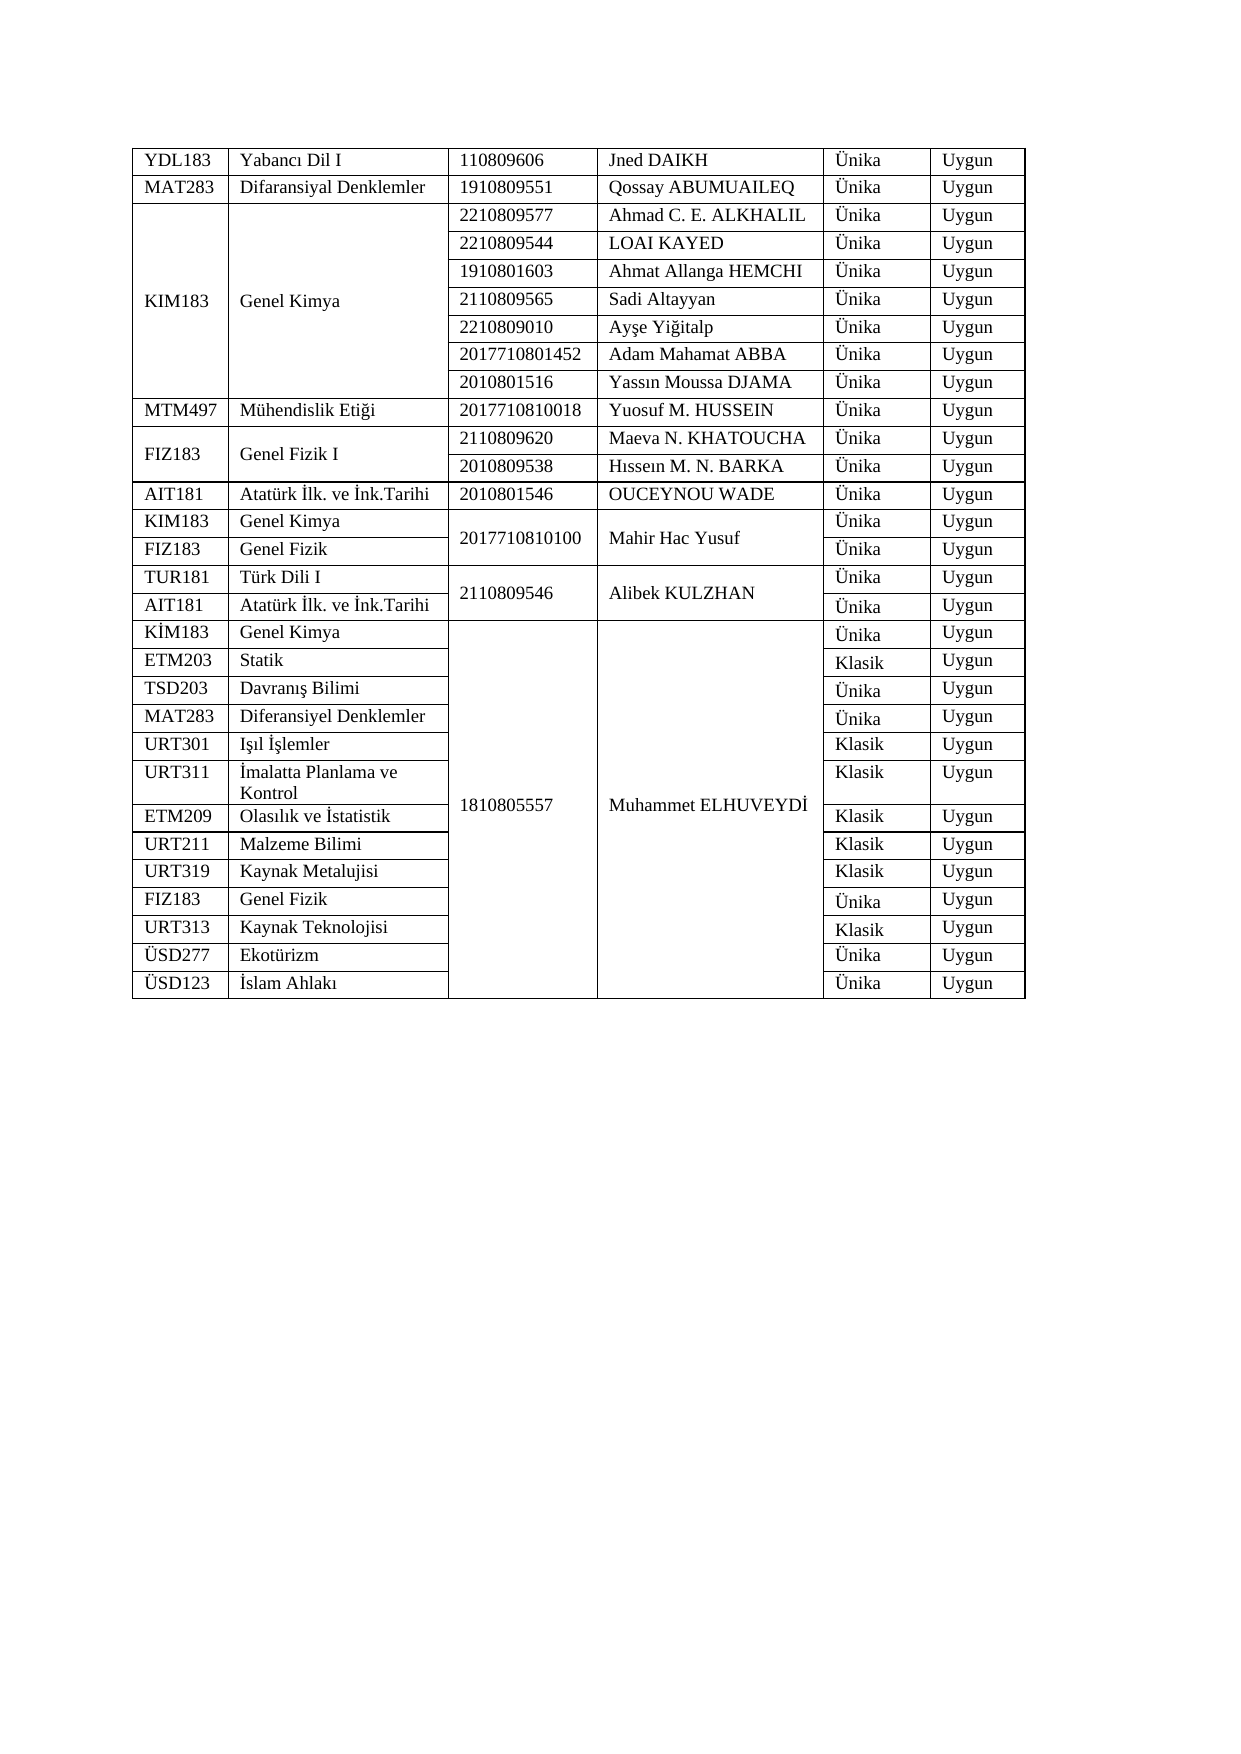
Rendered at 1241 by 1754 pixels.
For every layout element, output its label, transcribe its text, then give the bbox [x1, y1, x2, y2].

table_cell Uygun [931, 944, 1024, 971]
table_cell Atatürk İlk. ve İnk.Tarihi [229, 483, 448, 509]
table_cell Ünika [824, 427, 930, 453]
table_cell Yabancı Dil I [229, 149, 448, 175]
table_cell 1910801603 [449, 260, 597, 287]
table_cell Mahir Hac Yusuf [598, 510, 823, 565]
table_cell Davranış Bilimi [229, 677, 448, 704]
table_cell Ünika [824, 677, 930, 704]
table_cell Uygun [931, 399, 1024, 426]
table_cell LOAI KAYED [598, 232, 823, 259]
table_cell Ünika [824, 972, 930, 998]
table_cell Uygun [931, 288, 1024, 314]
table_cell Ünika [824, 705, 930, 732]
table_cell Genel Kimya [229, 204, 448, 398]
table_cell 2110809565 [449, 288, 597, 314]
table_cell Uygun [931, 483, 1024, 509]
table_cell Ünika [824, 566, 930, 593]
table_cell Uygun [931, 260, 1024, 287]
table_cell Ahmad C. E. ALKHALIL [598, 204, 823, 231]
table_cell Maeva N. KHATOUCHA [598, 427, 823, 453]
table_cell Klasik [824, 805, 930, 831]
table_cell MTM497 [133, 399, 228, 426]
table_cell 2017710810018 [449, 399, 597, 426]
table_cell 1810805557 [449, 621, 597, 998]
table_cell ETM203 [133, 649, 228, 676]
table_cell Klasik [824, 733, 930, 759]
table_cell Yuosuf M. HUSSEIN [598, 399, 823, 426]
table_cell Uygun [931, 566, 1024, 593]
table_cell Ünika [824, 510, 930, 537]
table_cell Jned DAIKH [598, 149, 823, 175]
table_cell Adam Mahamat ABBA [598, 343, 823, 370]
table_cell FIZ183 [133, 538, 228, 565]
table_cell Uygun [931, 761, 1024, 804]
table_cell 2017710801452 [449, 343, 597, 370]
table_cell Uygun [931, 916, 1024, 943]
table_cell TSD203 [133, 677, 228, 704]
table_cell Ünika [824, 371, 930, 398]
table_cell Klasik [824, 860, 930, 887]
table_cell Uygun [931, 833, 1024, 859]
table_cell Klasik [824, 649, 930, 676]
table_cell Yassın Moussa DJAMA [598, 371, 823, 398]
table_cell Uygun [931, 538, 1024, 565]
table_cell Uygun [931, 649, 1024, 676]
table_cell Uygun [931, 510, 1024, 537]
table_cell Genel Kimya [229, 510, 448, 537]
table_cell Ünika [824, 288, 930, 314]
table_cell KIM183 [133, 204, 228, 398]
table_cell Statik [229, 649, 448, 676]
table_cell FIZ183 [133, 888, 228, 915]
table_cell Genel Kimya [229, 621, 448, 648]
table_cell 2010801546 [449, 483, 597, 509]
table_cell Ünika [824, 455, 930, 481]
table_cell Mühendislik Etiği [229, 399, 448, 426]
table_cell 1910809551 [449, 176, 597, 203]
table_cell Klasik [824, 833, 930, 859]
table_cell Genel Fizik [229, 888, 448, 915]
table_cell Uygun [931, 621, 1024, 648]
table_cell AIT181 [133, 483, 228, 509]
table_cell Ünika [824, 316, 930, 342]
table_cell Olasılık ve İstatistik [229, 805, 448, 831]
table_cell 2210809010 [449, 316, 597, 342]
table_cell ETM209 [133, 805, 228, 831]
table_cell 2010809538 [449, 455, 597, 481]
table_cell Uygun [931, 427, 1024, 453]
table_cell Uygun [931, 204, 1024, 231]
table_cell TUR181 [133, 566, 228, 593]
table_cell Uygun [931, 972, 1024, 998]
table_cell Türk Dili I [229, 566, 448, 593]
table_cell Uygun [931, 888, 1024, 915]
table_cell Uygun [931, 733, 1024, 759]
table_cell Klasik [824, 761, 930, 804]
table_cell Alibek KULZHAN [598, 566, 823, 620]
table_cell İslam Ahlakı [229, 972, 448, 998]
table_cell Ünika [824, 232, 930, 259]
table_cell Qossay ABUMUAILEQ [598, 176, 823, 203]
table_cell 2110809546 [449, 566, 597, 620]
table_cell Malzeme Bilimi [229, 833, 448, 859]
table_cell Ünika [824, 594, 930, 620]
table_cell URT311 [133, 761, 228, 804]
table_cell Ünika [824, 888, 930, 915]
table_cell Ünika [824, 621, 930, 648]
table_cell Ahmat Allanga HEMCHI [598, 260, 823, 287]
table_cell Uygun [931, 316, 1024, 342]
table_cell İmalatta Planlama ve Kontrol [229, 761, 448, 804]
table_cell Uygun [931, 176, 1024, 203]
table_cell ÜSD277 [133, 944, 228, 971]
table_cell KIM183 [133, 510, 228, 537]
table_cell ÜSD123 [133, 972, 228, 998]
table_cell Kaynak Metalujisi [229, 860, 448, 887]
table_cell Muhammet ELHUVEYDİ [598, 621, 823, 998]
table_cell YDL183 [133, 149, 228, 175]
table_cell Uygun [931, 805, 1024, 831]
table_cell Ünika [824, 944, 930, 971]
table_cell Uygun [931, 232, 1024, 259]
table_cell Uygun [931, 860, 1024, 887]
table_cell 2210809544 [449, 232, 597, 259]
table_cell Ünika [824, 399, 930, 426]
table_cell Ünika [824, 176, 930, 203]
table_cell Ünika [824, 260, 930, 287]
table_cell Ayşe Yiğitalp [598, 316, 823, 342]
table_cell Ekotürizm [229, 944, 448, 971]
table_cell Ünika [824, 149, 930, 175]
table_cell URT319 [133, 860, 228, 887]
table_cell Kaynak Teknolojisi [229, 916, 448, 943]
table_cell Uygun [931, 149, 1024, 175]
table_cell 110809606 [449, 149, 597, 175]
table_cell Hısseın M. N. BARKA [598, 455, 823, 481]
table_cell 2010801516 [449, 371, 597, 398]
table_cell Ünika [824, 204, 930, 231]
table_cell Ünika [824, 343, 930, 370]
table_cell 2110809620 [449, 427, 597, 453]
table_cell FIZ183 [133, 427, 228, 481]
table_cell Ünika [824, 538, 930, 565]
table_cell OUCEYNOU WADE [598, 483, 823, 509]
table_cell URT211 [133, 833, 228, 859]
table_cell Atatürk İlk. ve İnk.Tarihi [229, 594, 448, 620]
table_cell 2210809577 [449, 204, 597, 231]
table_cell 2017710810100 [449, 510, 597, 565]
table_cell Uygun [931, 677, 1024, 704]
table_cell MAT283 [133, 176, 228, 203]
table_cell Uygun [931, 371, 1024, 398]
table_cell Klasik [824, 916, 930, 943]
table_cell Sadi Altayyan [598, 288, 823, 314]
table_cell AIT181 [133, 594, 228, 620]
table_cell Diferansiyel Denklemler [229, 705, 448, 732]
table_cell Uygun [931, 343, 1024, 370]
table_cell URT313 [133, 916, 228, 943]
table_cell MAT283 [133, 705, 228, 732]
table_cell Difaransiyal Denklemler [229, 176, 448, 203]
table_cell Işıl İşlemler [229, 733, 448, 759]
table_cell Uygun [931, 594, 1024, 620]
table_cell Uygun [931, 455, 1024, 481]
table_cell URT301 [133, 733, 228, 759]
table_cell Uygun [931, 705, 1024, 732]
table_cell KİM183 [133, 621, 228, 648]
table_cell Genel Fizik I [229, 427, 448, 481]
table_cell Ünika [824, 483, 930, 509]
table_cell Genel Fizik [229, 538, 448, 565]
